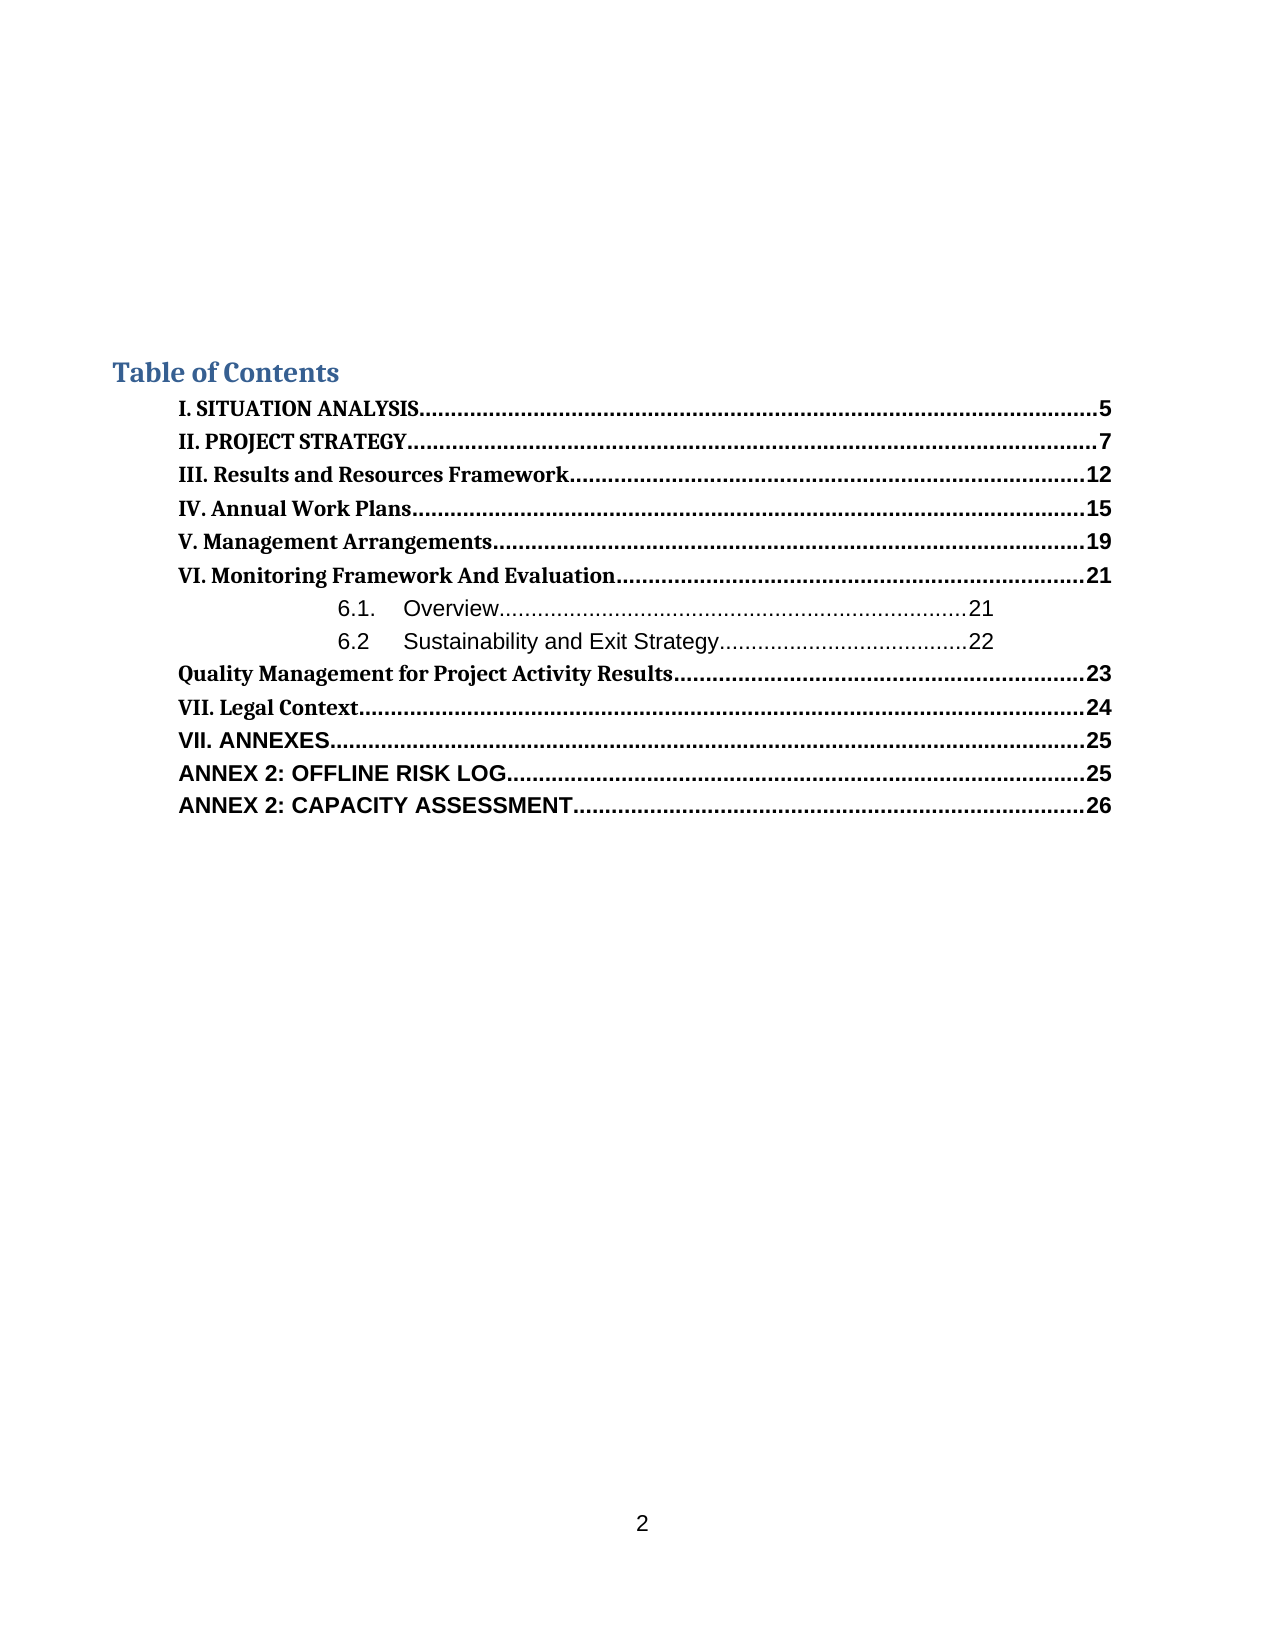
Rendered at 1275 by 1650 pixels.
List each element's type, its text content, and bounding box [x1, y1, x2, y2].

text ANNEX 2: OFFLINE RISK LOG 25 [178, 760, 1003, 786]
text ANNEX 2: CAPACITY ASSESSMENT 26 [178, 792, 1003, 819]
text II. PROJECT STRATEGY 7 [178, 428, 1003, 455]
text VI. Monitoring Framework And Evaluation 21 [178, 562, 1003, 589]
text III. Results and Resources Framework 12 [178, 461, 1003, 489]
text IV. Annual Work Plans 15 [178, 495, 1003, 522]
text 6.1. Overview 21 [337, 595, 984, 622]
text Quality Management for Project Activity Results 23 [178, 660, 1003, 688]
text VII. ANNEXES 25 [178, 727, 1003, 754]
text 6.2 Sustainability and Exit Strategy 22 [337, 628, 984, 654]
subtitle Table of Contents [112, 356, 1172, 389]
text I. SITUATION ANALYSIS 5 [178, 394, 1003, 422]
text V. Management Arrangements 19 [178, 528, 1003, 556]
text VII. Legal Context 24 [178, 694, 1003, 721]
